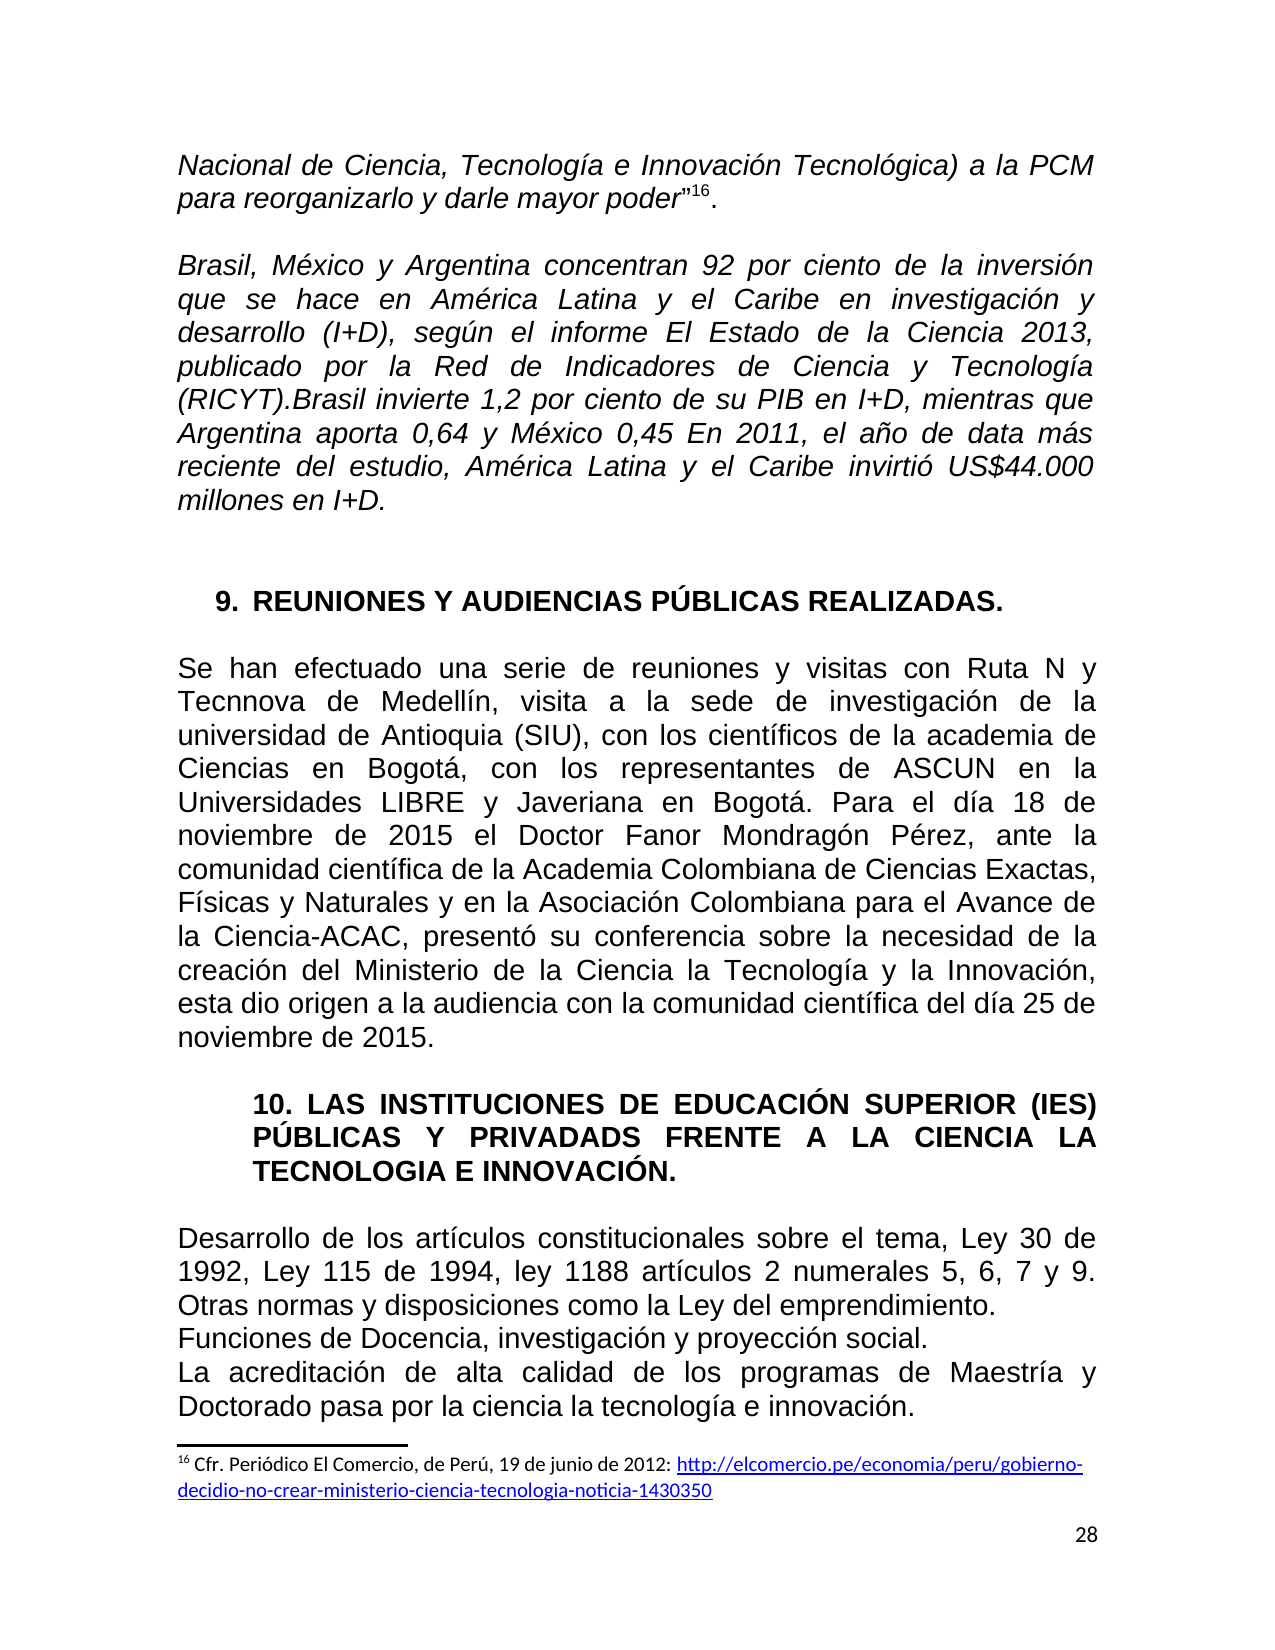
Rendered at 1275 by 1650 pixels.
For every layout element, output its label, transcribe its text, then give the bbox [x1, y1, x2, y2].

text Desarrollo de los artículos constitucionales sobre el tema, Ley 30 de 1992, Ley 115 de 1994, ley 1188 artículos 2 numerales 5, 6, 7 y 9. Otras normas y disposiciones como la Ley del emprendimiento. [177, 1221, 1098, 1322]
text Brasil, México y Argentina concentran 92 por ciento de la inversión que se hace en América Latina y el Caribe en investigación y desarrollo (I+D), según el informe El Estado de la Ciencia 2013, publicado por la Red de Indicadores de Ciencia y Tecnología (RICYT).Brasil invierte 1,2 por ciento de su PIB en I+D, mientras que Argentina aporta 0,64 y México 0,45 En 2011, el año de data más reciente del estudio, América Latina y el Caribe invirtió US$44.000 millones en I+D. [177, 248, 1098, 517]
text Se han efectuado una serie de reuniones y visitas con Ruta N y Tecnnova de Medellín, visita a la sede de investigación de la universidad de Antioquia (SIU), con los científicos de la academia de Ciencias en Bogotá, con los representantes de ASCUN en la Universidades LIBRE y Javeriana en Bogotá. Para el día 18 de noviembre de 2015 el Doctor Fanor Mondragón Pérez, ante la comunidad científica de la Academia Colombiana de Ciencias Exactas, Físicas y Naturales y en la Asociación Colombiana para el Avance de la Ciencia-ACAC, presentó su conferencia sobre la necesidad de la creación del Ministerio de la Ciencia la Tecnología y la Innovación, esta dio origen a la audiencia con la comunidad científica del día 25 de noviembre de 2015. [177, 651, 1098, 1053]
list 10. LAS INSTITUCIONES DE EDUCACIÓN SUPERIOR (IES) PÚBLICAS Y PRIVADADS FRENTE A LA CIENCIA LA TECNOLOGIA E INNOVACIÓN. [252, 1087, 1098, 1187]
list REUNIONES Y AUDIENCIAS PÚBLICAS REALIZADAS. [215, 584, 1098, 617]
text Funciones de Docencia, investigación y proyección social. [177, 1322, 1098, 1355]
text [177, 148, 1098, 215]
text La acreditación de alta calidad de los programas de Maestría y Doctorado pasa por la ciencia la tecnología e innovación. [177, 1355, 1098, 1422]
